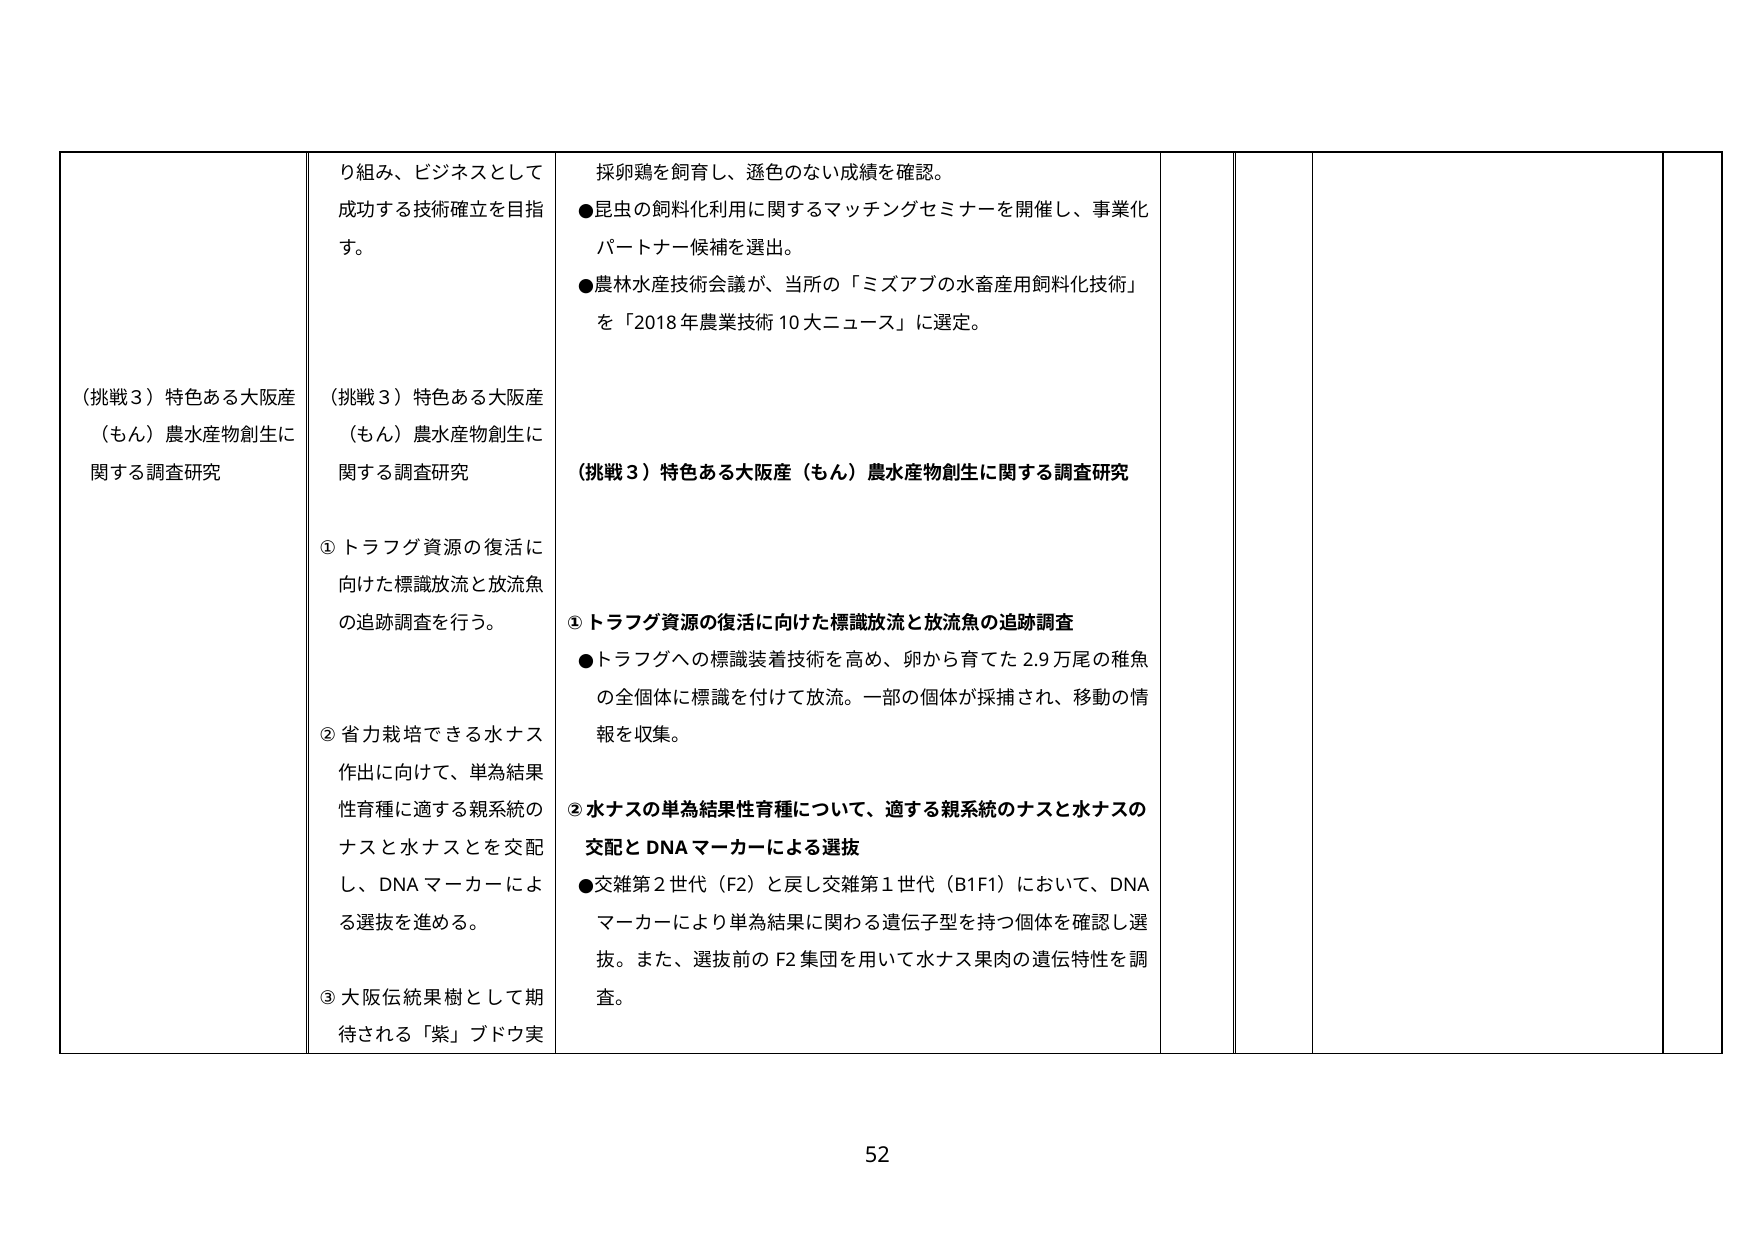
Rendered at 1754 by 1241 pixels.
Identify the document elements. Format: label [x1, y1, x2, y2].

table_cell [1313, 153, 1662, 1052]
table_cell [1664, 153, 1721, 1052]
table_cell [61, 153, 306, 1052]
table_cell [556, 153, 1160, 1052]
table_cell [309, 153, 555, 1052]
table_cell [1236, 153, 1312, 1052]
table_cell [1161, 153, 1233, 1052]
